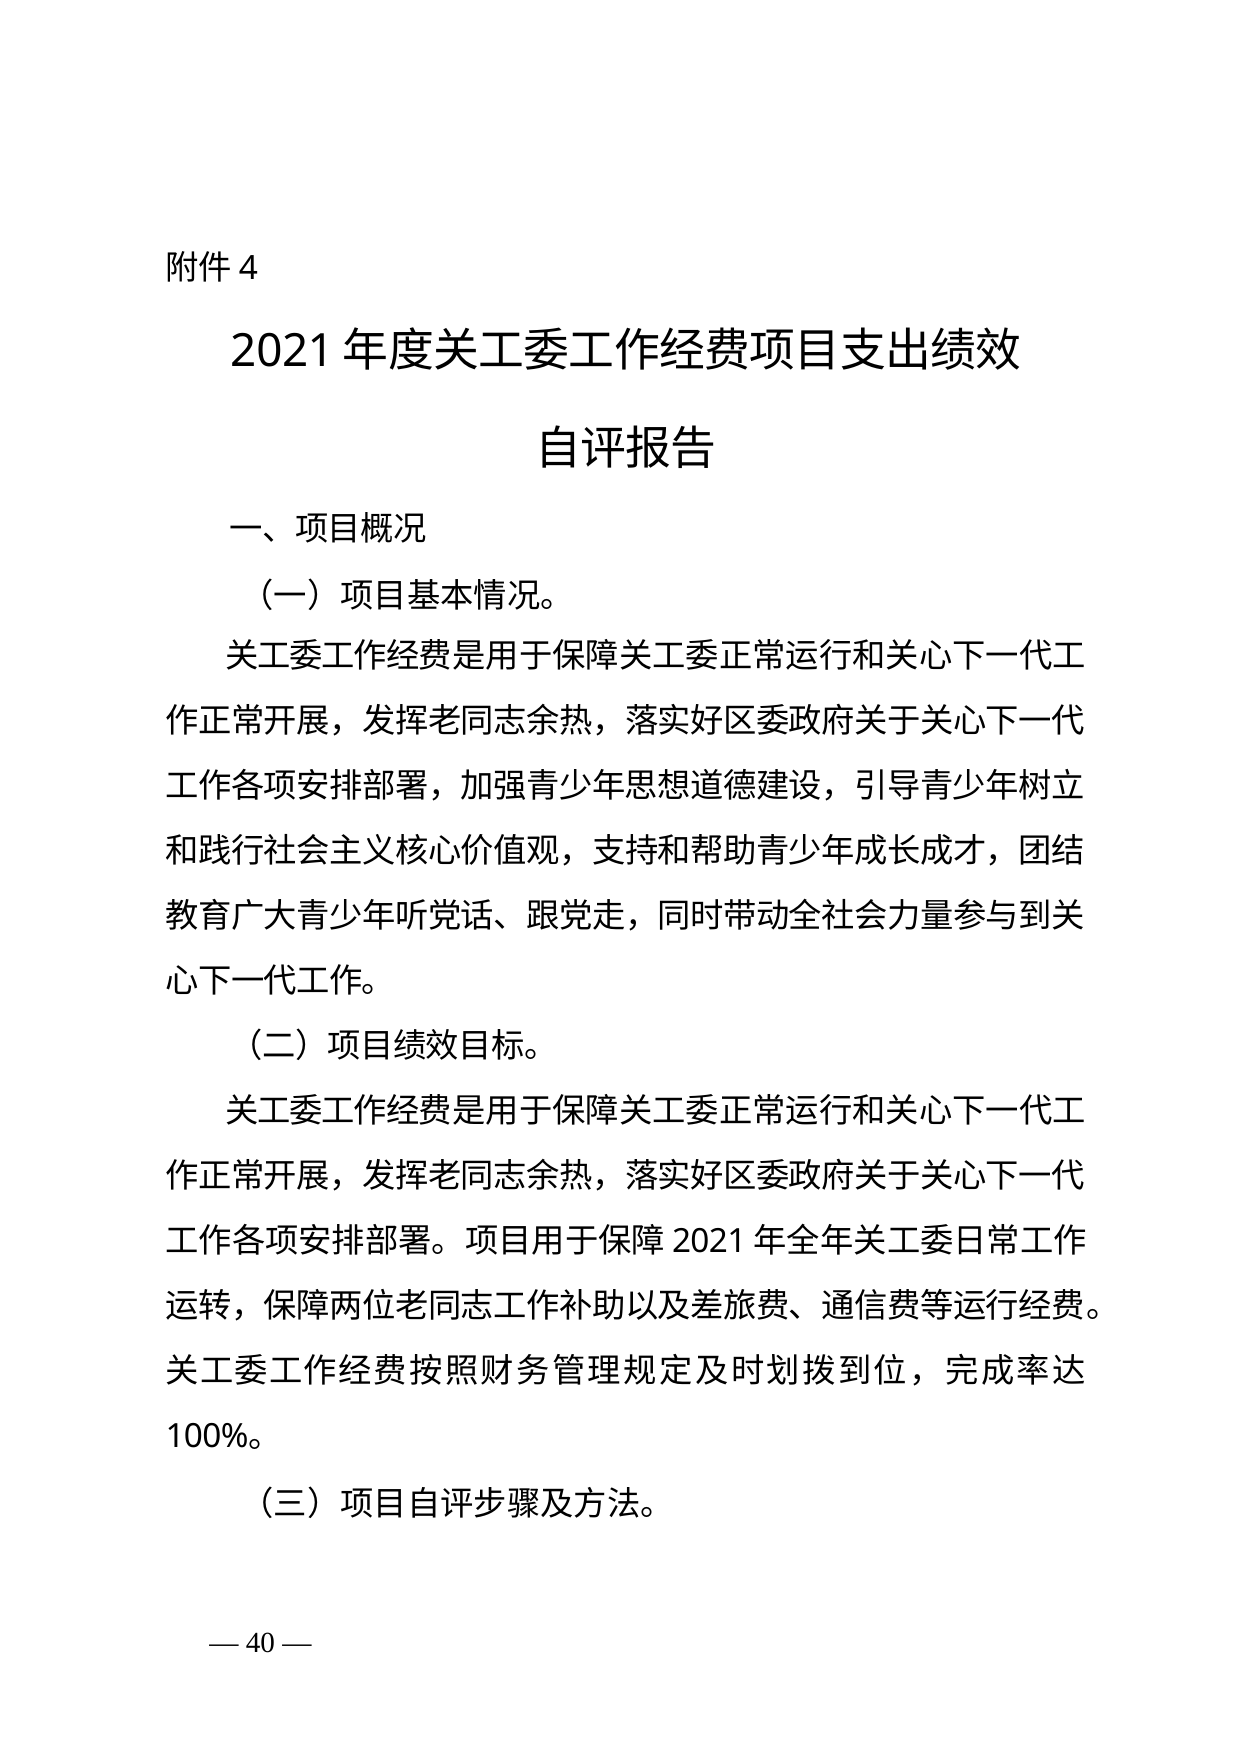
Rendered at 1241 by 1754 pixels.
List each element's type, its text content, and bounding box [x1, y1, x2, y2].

text 附件4 [165, 233, 1087, 298]
text 关工委工作经费是用于保障关工委正常运行和关心下一代工作正常开展，发挥老同志余热，落实好区委政府关于关心下一代工作各项安排部署，加强青少年思想道德建设，引导青少年树立和践行社会主义核心价值观，支持和帮助青少年成长成才，团结教育广大青少年听党话、跟党走，同时带动全社会力量参与到关心下一代工作。 [165, 620, 1087, 1010]
text 自评报告 [165, 395, 1087, 493]
text 2021年度关工委工作经费项目支出绩效 [165, 298, 1087, 395]
text 关工委工作经费是用于保障关工委正常运行和关心下一代工作正常开展，发挥老同志余热，落实好区委政府关于关心下一代工作各项安排部署。项目用于保障2021年全年关工委日常工作运转，保障两位老同志工作补助以及差旅费、通信费等运行经费。关工委工作经费按照财务管理规定及时划拨到位，完成率达100%。 [165, 1075, 1087, 1465]
text 一、项目概况 [165, 493, 1087, 558]
text （二）项目绩效目标。 [165, 1010, 1087, 1075]
text （一）项目基本情况。 [165, 558, 1087, 620]
text （三）项目自评步骤及方法。 [165, 1465, 1087, 1528]
